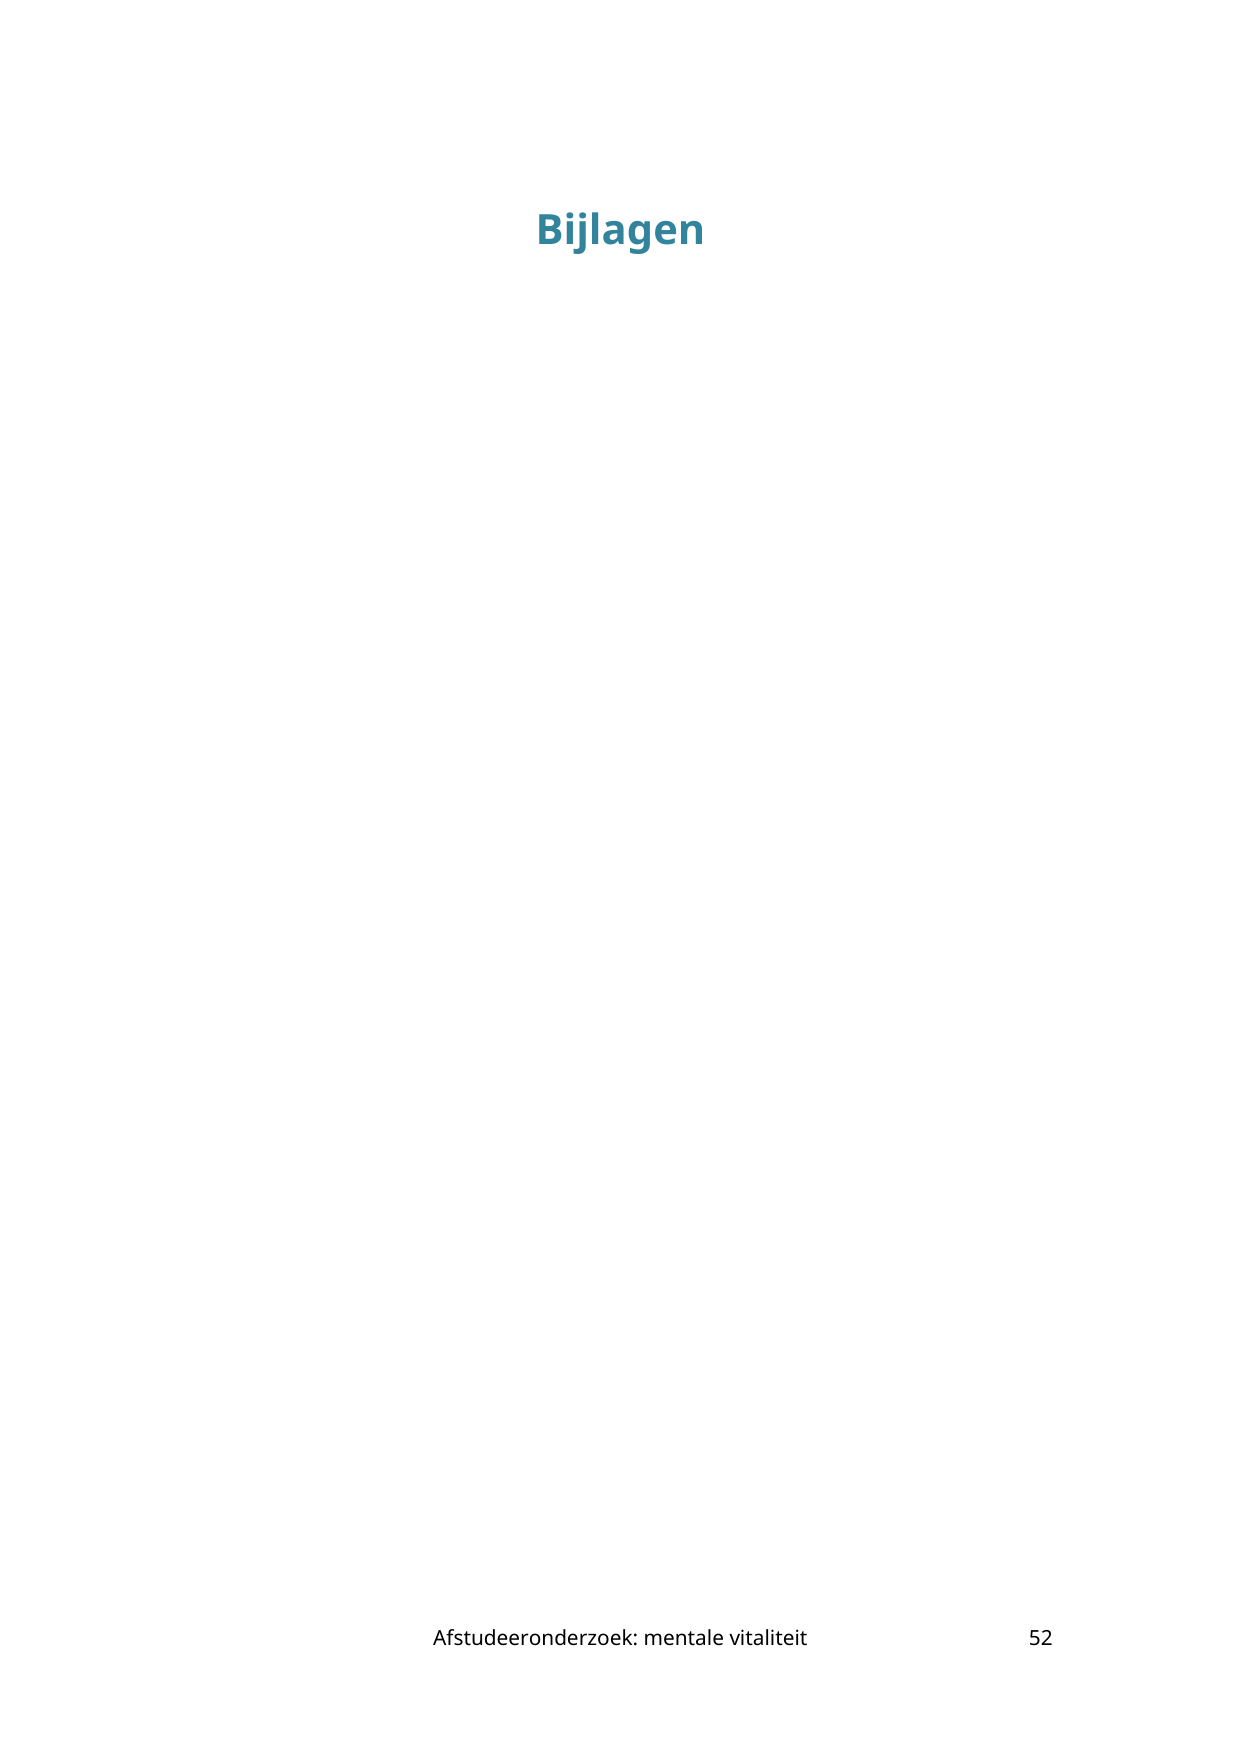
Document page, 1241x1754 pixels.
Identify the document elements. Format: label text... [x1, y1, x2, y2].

subtitle Bijlagen [187, 200, 1053, 257]
